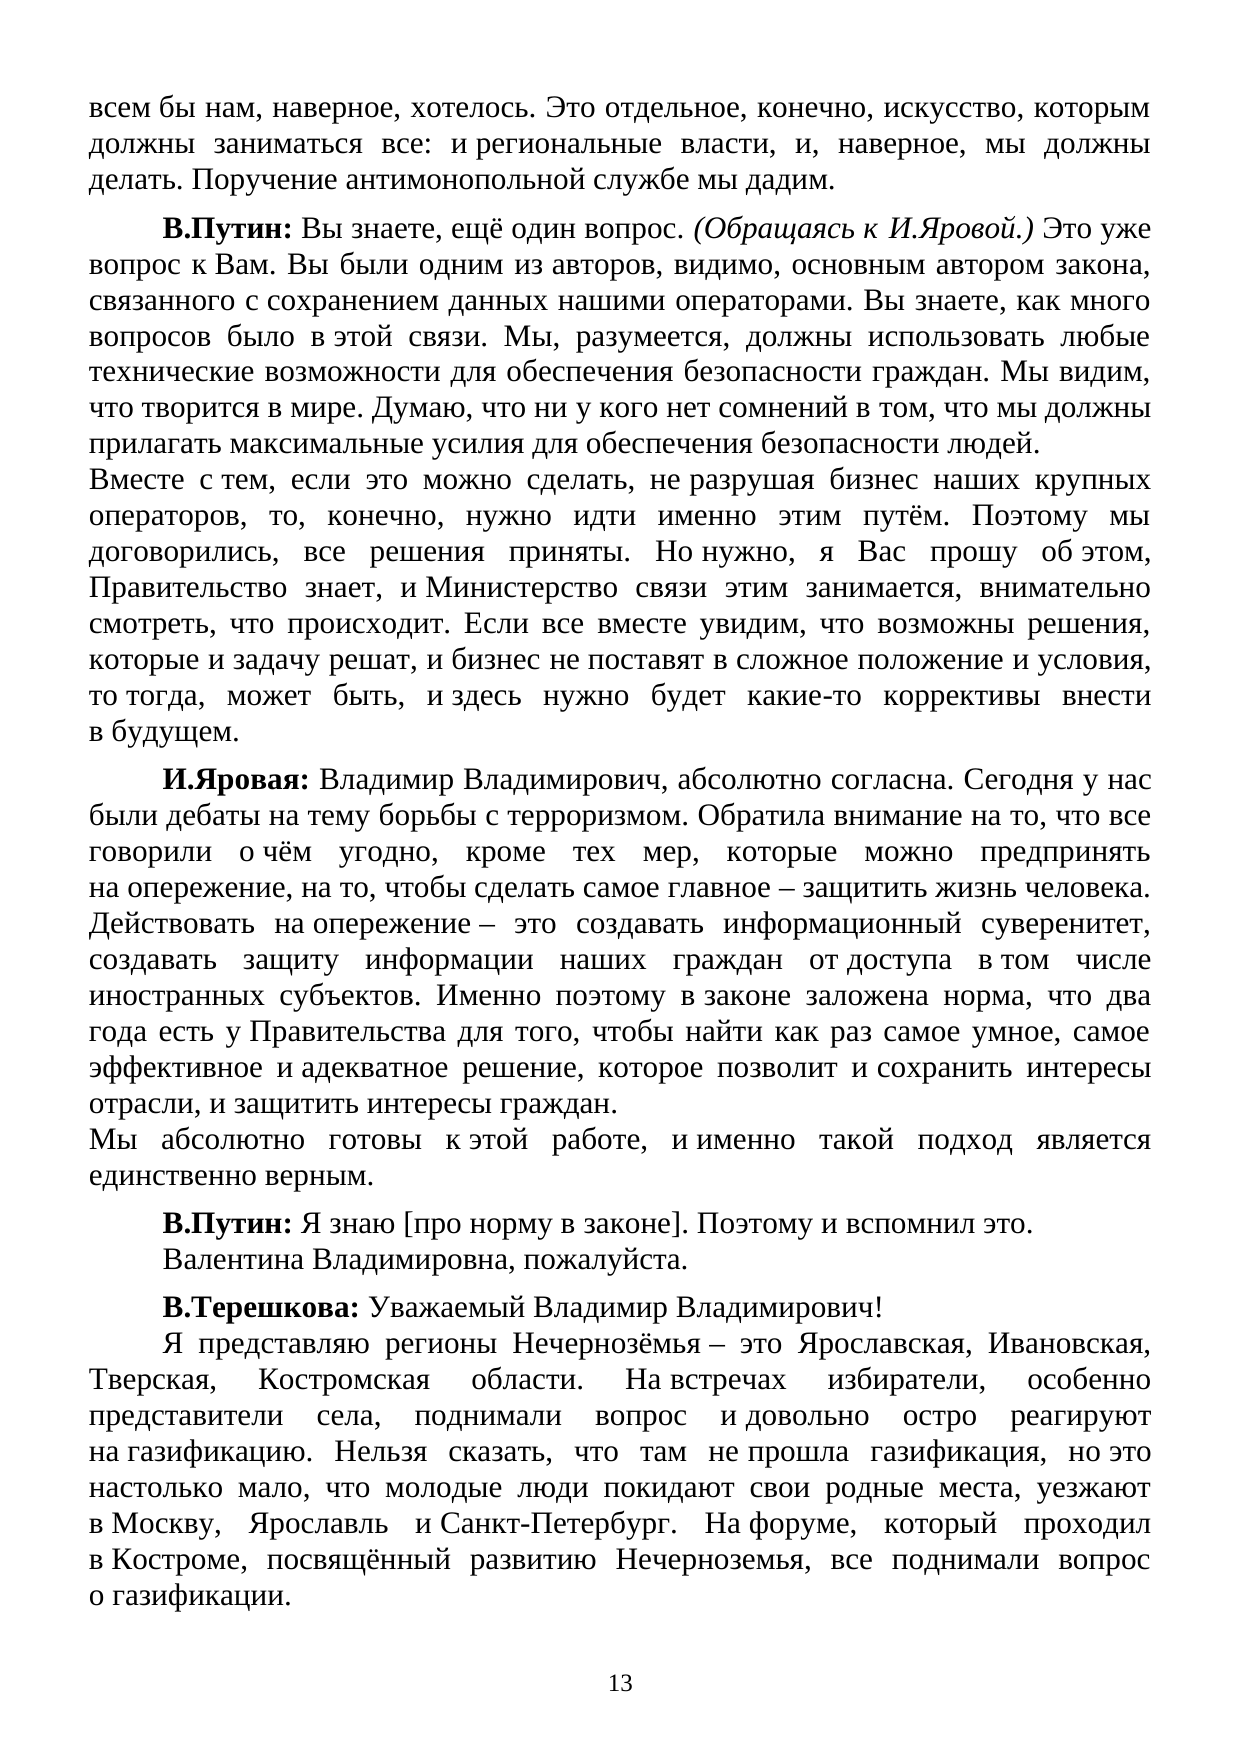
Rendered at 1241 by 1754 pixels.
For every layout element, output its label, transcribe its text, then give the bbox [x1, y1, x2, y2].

text Вместе с тем, если это можно сделать, не разрушая бизнес наших крупных операторов, то, конечно, нужно идти именно этим путём. Поэтому мы договорились, все решения приняты. Но нужно, я Вас прошу об этом, Правительство знает, и Министерство связи этим занимается, внимательно смотреть, что происходит. Если все вместе увидим, что возможны решения, которые и задачу решат, и бизнес не поставят в сложное положение и условия, то тогда, может быть, и здесь нужно будет какие-то коррективы внести в будущем. [89, 461, 1152, 748]
text Действовать на опережение – это создавать информационный суверенитет, создавать защиту информации наших граждан от доступа в том числе иностранных субъектов. Именно поэтому в законе заложена норма, что два года есть у Правительства для того, чтобы найти как раз самое умное, самое эффективное и адекватное решение, которое позволит и сохранить интересы отрасли, и защитить интересы граждан. [89, 904, 1152, 1120]
text И.Яровая: Владимир Владимирович, абсолютно согласна. Сегодня у нас были дебаты на тему борьбы с терроризмом. Обратила внимание на то, что все говорили о чём угодно, кроме тех мер, которые можно предпринять на опережение, на то, чтобы сделать самое главное – защитить жизнь человека. [89, 761, 1152, 904]
text Я представляю регионы Нечернозёмья – это Ярославская, Ивановская, Тверская, Костромская области. На встречах избиратели, особенно представители села, поднимали вопрос и довольно остро реагируют на газификацию. Нельзя сказать, что там не прошла газификация, но это настолько мало, что молодые люди покидают свои родные места, уезжают в Москву, Ярославль и Санкт-Петербург. На форуме, который проходил в Костроме, посвящённый развитию Нечерноземья, все поднимали вопрос о газификации. [89, 1324, 1152, 1612]
text В.Путин: Вы знаете, ещё один вопрос. (Обращаясь к И.Яровой.) Это уже вопрос к Вам. Вы были одним из авторов, видимо, основным автором закона, связанного с сохранением данных нашими операторами. Вы знаете, как много вопросов было в этой связи. Мы, разумеется, должны использовать любые технические возможности для обеспечения безопасности граждан. Мы видим, что творится в мире. Думаю, что ни у кого нет сомнений в том, что мы должны прилагать максимальные усилия для обеспечения безопасности людей. [89, 209, 1152, 461]
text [89, 89, 1152, 196]
text В.Терешкова: Уважаемый Владимир Владимирович! [89, 1289, 1152, 1324]
text Мы абсолютно готовы к этой работе, и именно такой подход является единственно верным. [89, 1120, 1152, 1192]
text В.Путин: Я знаю [про норму в законе]. Поэтому и вспомнил это. [89, 1204, 1152, 1240]
text Валентина Владимировна, пожалуйста. [89, 1240, 1152, 1276]
